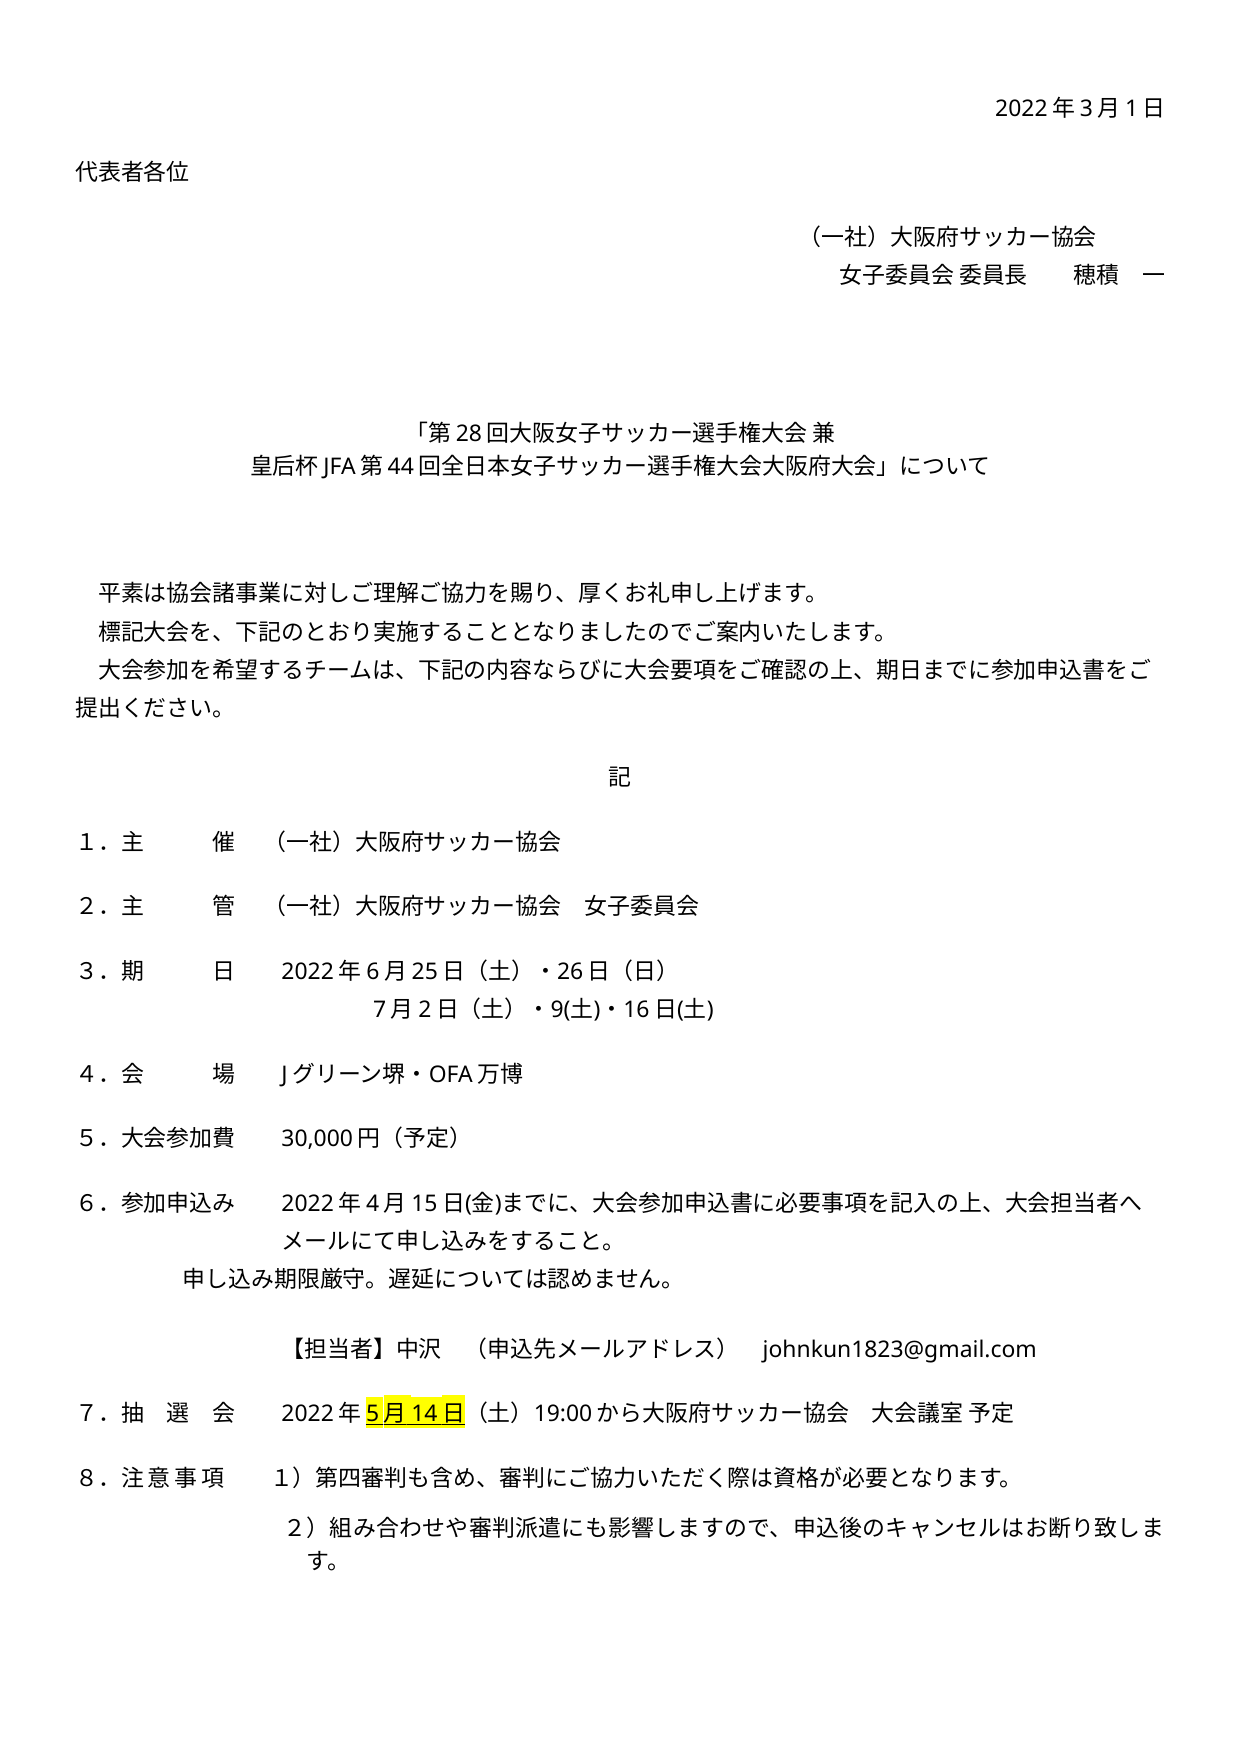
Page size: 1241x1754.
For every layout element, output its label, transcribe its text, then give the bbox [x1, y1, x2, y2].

text ２．主 管 （一社）大阪府サッカー協会 女子委員会 [75, 888, 1165, 921]
text 【担当者】中沢 （申込先メールアドレス） johnkun1823@gmail.com [75, 1330, 1165, 1364]
text 2022年3月1日 [75, 89, 1165, 123]
text ７．抽 選 会 2022年5月14日（土）19:00から大阪府サッカー協会 大会議室 予定 [75, 1395, 384, 1428]
text 女子委員会 委員長 穂積 一 [75, 257, 1165, 290]
text 標記大会を、下記のとおり実施することとなりましたのでご案内いたします。 [75, 613, 1165, 647]
text ２）組み合わせや審判派遣にも影響しますので、申込後のキャンセルはお断り致します。 [283, 1509, 1165, 1576]
text 「第28回大阪女子サッカー選手権大会 兼 [75, 415, 1165, 448]
text ７．抽 選 会 2022年5月14日（土）19:00から大阪府サッカー協会 大会議室 予定 [465, 1395, 1165, 1428]
text ８．注意事項 １）第四審判も含め、審判にご協力いただく際は資格が必要となります。 [75, 1459, 1165, 1493]
text ６．参加申込み 2022年4月15日(金)までに、大会参加申込書に必要事項を記入の上、大会担当者へメールにて申し込みをすること。 [75, 1184, 1165, 1256]
text 代表者各位 [75, 154, 1165, 187]
text 記 [75, 759, 1165, 792]
text 平素は協会諸事業に対しご理解ご協力を賜り、厚くお礼申し上げます。 [75, 575, 1165, 608]
text １．主 催 （一社）大阪府サッカー協会 [75, 823, 1165, 857]
text 大会参加を希望するチームは、下記の内容ならびに大会要項をご確認の上、期日までに参加申込書をご提出ください。 [75, 652, 1165, 723]
text 7月2日（土）・9(土)・16日(土) [75, 991, 1179, 1024]
text ４．会 場 Jグリーン堺・OFA万博 [75, 1055, 1179, 1089]
text 皇后杯JFA第44回全日本女子サッカー選手権大会大阪府大会」について [75, 448, 1165, 482]
text ５．大会参加費 30,000円（予定） [75, 1120, 1165, 1153]
text （一社）大阪府サッカー協会・・・ [75, 218, 1165, 252]
text ３．期 日 2022年 6月25日（土）・26日（日） [75, 952, 1165, 986]
text 申し込み期限厳守。遅延については認めません。 [75, 1261, 1165, 1294]
